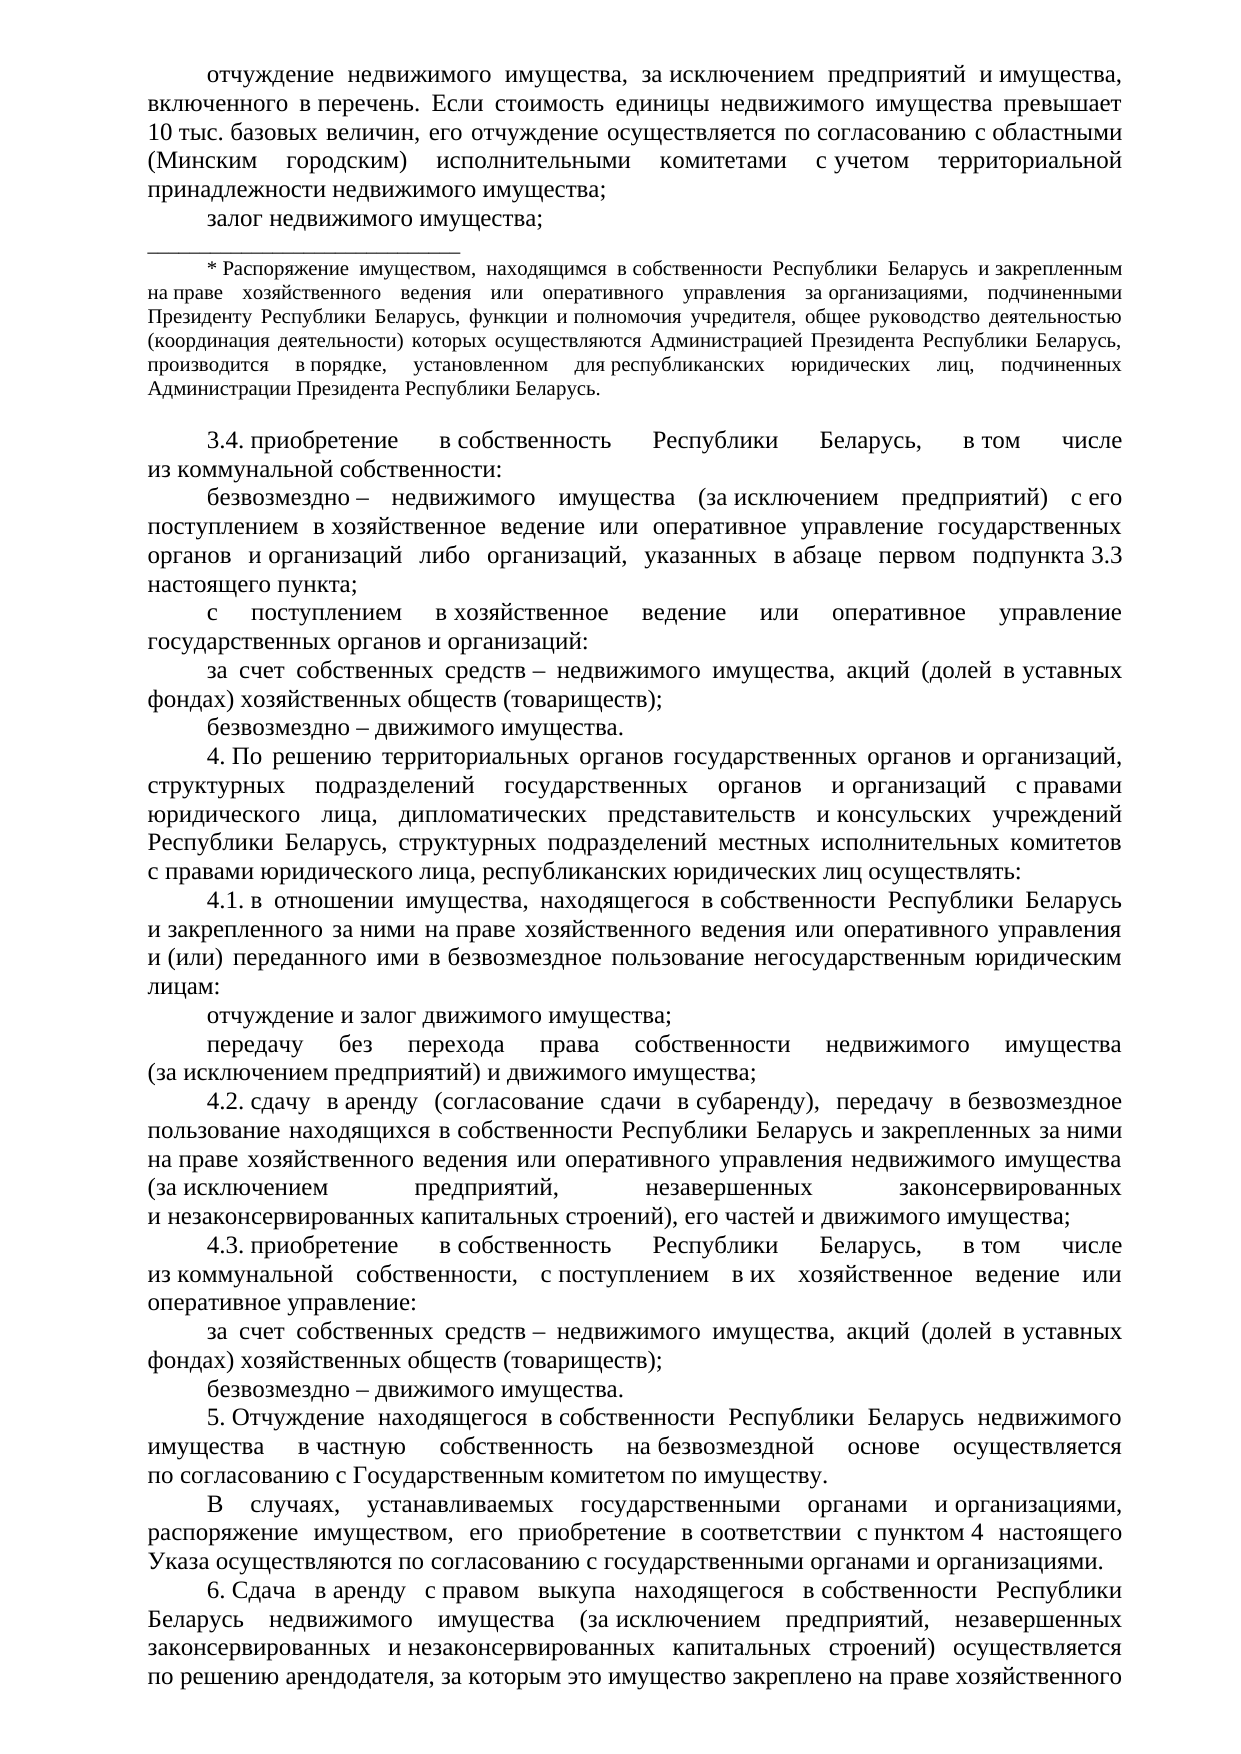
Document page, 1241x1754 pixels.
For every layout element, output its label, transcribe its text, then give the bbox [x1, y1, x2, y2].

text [147, 1575, 1122, 1690]
text 5. Отчуждение находящегося в собственности Республики Беларусь недвижимого имущества в частную собственность на безвозмездной основе осуществляется по согласованию с Государственным комитетом по имуществу. [147, 1402, 1122, 1489]
text безвозмездно – недвижимого имущества (за исключением предприятий) с его поступлением в хозяйственное ведение или оперативное управление государственных органов и организаций либо организаций, указанных в абзаце первом подпункта 3.3 настоящего пункта; [147, 482, 1122, 597]
text 4. По решению территориальных органов государственных органов и организаций, структурных подразделений государственных органов и организаций с правами юридического лица, дипломатических представительств и консульских учреждений Республики Беларусь, структурных подразделений местных исполнительных комитетов с правами юридического лица, республиканских юридических лиц осуществлять: [147, 741, 1122, 885]
text отчуждение недвижимого имущества, за исключением предприятий и имущества, включенного в перечень. Если стоимость единицы недвижимого имущества превышает 10 тыс. базовых величин, его отчуждение осуществляется по согласованию с областными (Минским городским) исполнительными комитетами с учетом территориальной принадлежности недвижимого имущества; [147, 59, 1122, 203]
text 4.2. сдачу в аренду (согласование сдачи в субаренду), передачу в безвозмездное пользование находящихся в собственности Республики Беларусь и закрепленных за ними на праве хозяйственного ведения или оперативного управления недвижимого имущества (за исключением предприятий, незавершенных законсервированных и незаконсервированных капитальных строений), его частей и движимого имущества; [147, 1086, 1122, 1230]
text безвозмездно – движимого имущества. [147, 712, 1122, 741]
text за счет собственных средств – недвижимого имущества, акций (долей в уставных фондах) хозяйственных обществ (товариществ); [147, 655, 1122, 712]
text * Распоряжение имуществом, находящимся в собственности Республики Беларусь и закрепленным на праве хозяйственного ведения или оперативного управления за организациями, подчиненными Президенту Республики Беларусь, функции и полномочия учредителя, общее руководство деятельностью (координация деятельности) которых осуществляются Администрацией Президента Республики Беларусь, производится в порядке, установленном для республиканских юридических лиц, подчиненных Администрации Президента Республики Беларусь. [147, 256, 1122, 400]
text передачу без перехода права собственности недвижимого имущества (за исключением предприятий) и движимого имущества; [147, 1029, 1122, 1086]
text безвозмездно – движимого имущества. [147, 1374, 1122, 1402]
text залог недвижимого имущества; [147, 203, 1122, 232]
text 4.3. приобретение в собственность Республики Беларусь, в том числе из коммунальной собственности, с поступлением в их хозяйственное ведение или оперативное управление: [147, 1230, 1122, 1316]
text В случаях, устанавливаемых государственными органами и организациями, распоряжение имуществом, его приобретение в соответствии с пунктом 4 настоящего Указа осуществляются по согласованию с государственными органами и организациями. [147, 1489, 1122, 1575]
text 3.4. приобретение в собственность Республики Беларусь, в том числе из коммунальной собственности: [147, 425, 1122, 482]
text 4.1. в отношении имущества, находящегося в собственности Республики Беларусь и закрепленного за ними на праве хозяйственного ведения или оперативного управления и (или) переданного ими в безвозмездное пользование негосударственным юридическим лицам: [147, 885, 1122, 1000]
text отчуждение и залог движимого имущества; [147, 1000, 1122, 1029]
text ______________________________ [147, 232, 1122, 256]
text с поступлением в хозяйственное ведение или оперативное управление государственных органов и организаций: [147, 597, 1122, 655]
text за счет собственных средств – недвижимого имущества, акций (долей в уставных фондах) хозяйственных обществ (товариществ); [147, 1316, 1122, 1374]
